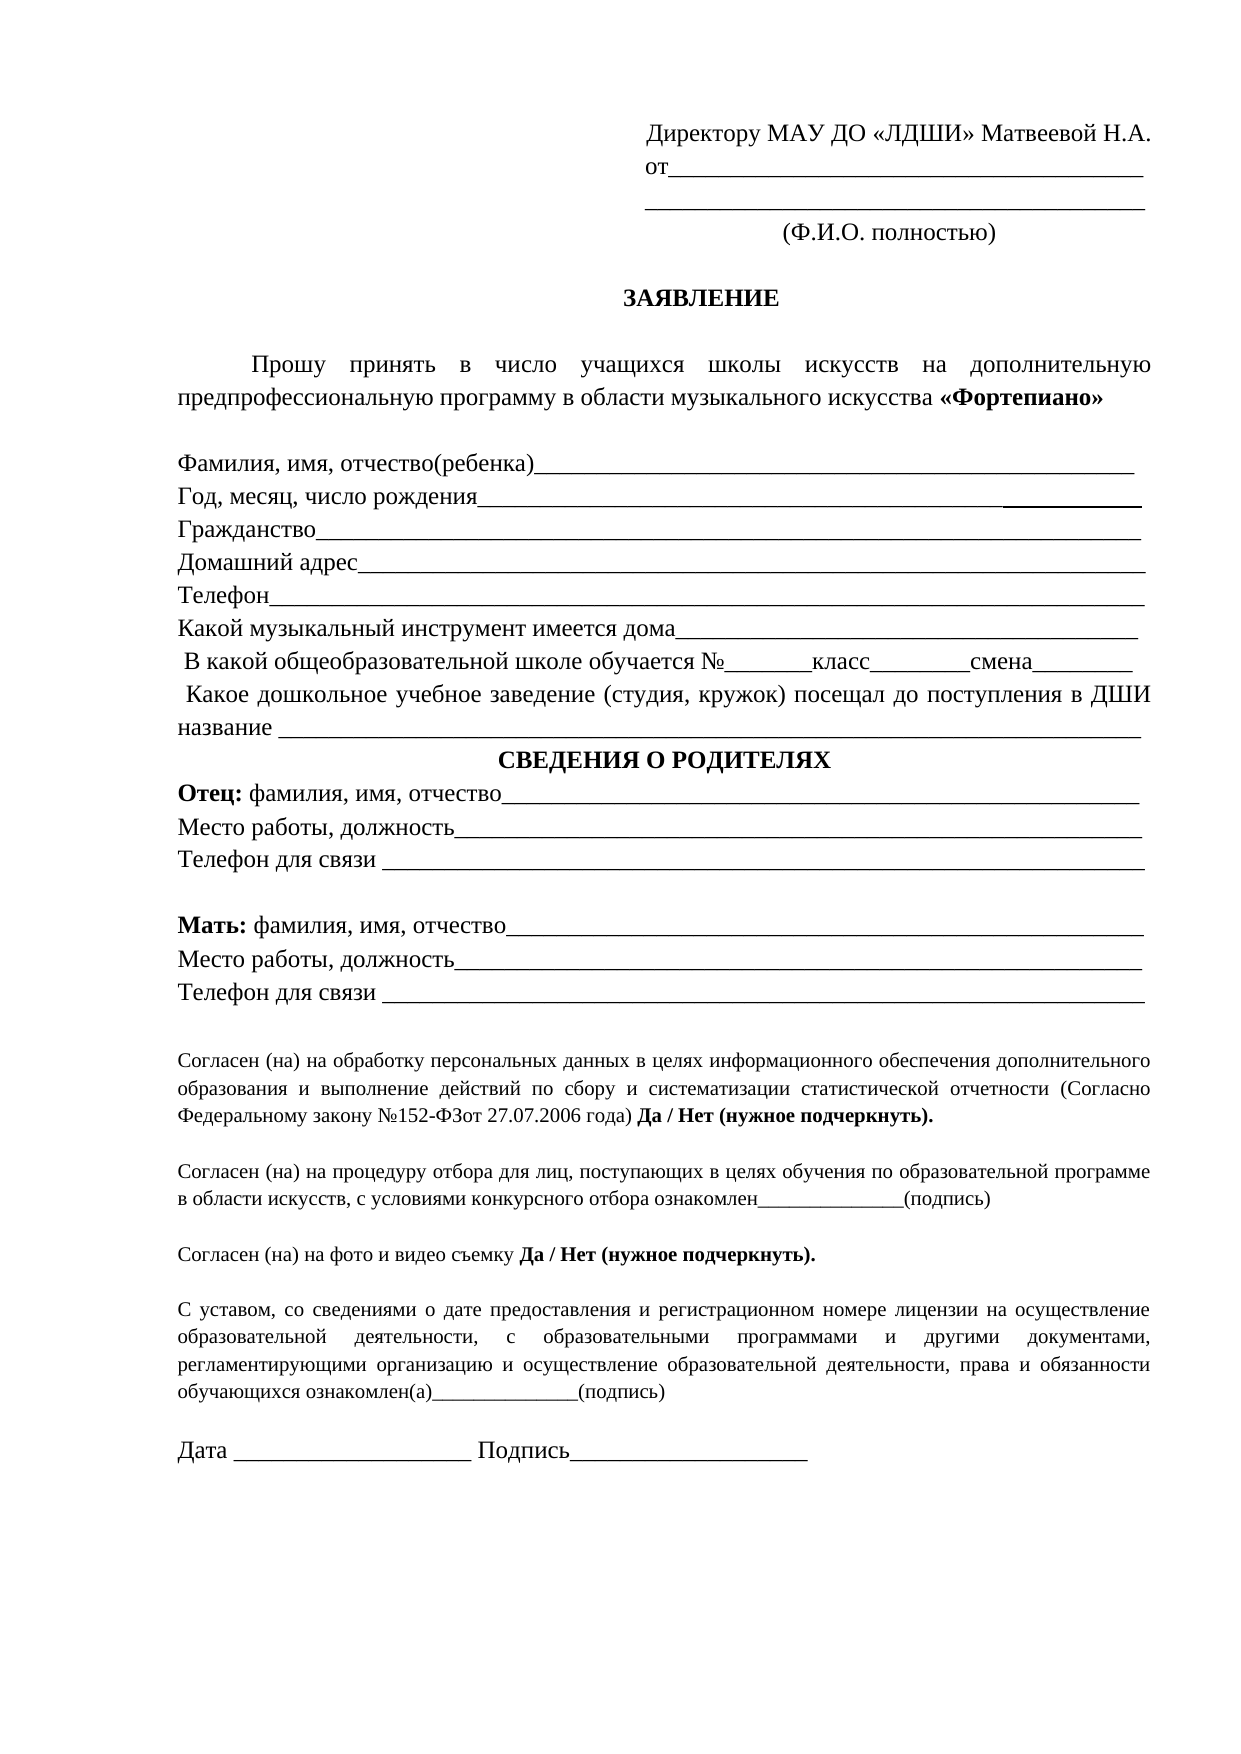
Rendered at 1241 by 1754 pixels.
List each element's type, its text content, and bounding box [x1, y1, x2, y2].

text Дата ___________________ Подпись___________________ [177, 1435, 1152, 1463]
text Какое дошкольное учебное заведение (студия, кружок) посещал до поступления в ДШИ название _____________________________________________________________________ [177, 679, 1152, 741]
text ________________________________________ [177, 184, 1152, 213]
text (Ф.И.О. полностью) [177, 217, 1152, 246]
text СВЕДЕНИЯ О РОДИТЕЛЯХ [177, 746, 1152, 774]
text Согласен (на) на фото и видео съемку Да / Нет (нужное подчеркнуть). [177, 1241, 1152, 1266]
text Согласен (на) на процедуру отбора для лиц, поступающих в целях обучения по образовательной программе в области искусств, с условиями конкурсного отбора ознакомлен______________(подпись) [177, 1159, 1152, 1210]
text Прошу принять в число учащихся школы искусств на дополнительную предпрофессиональную программу в области музыкального искусства «Фортепиано» [177, 349, 1152, 411]
text Телефон для связи _____________________________________________________________ [177, 977, 1152, 1005]
text Домашний адрес_______________________________________________________________ [177, 547, 1152, 576]
text Мать: фамилия, имя, отчество___________________________________________________ [177, 911, 1152, 939]
text Место работы, должность_______________________________________________________ [177, 944, 1152, 972]
text Согласен (на) на обработку персональных данных в целях информационного обеспечения дополнительного образования и выполнение действий по сбору и систематизации статистической отчетности (Согласно Федеральному закону №152-ФЗот 27.07.2006 года) Да / Нет (нужное подчеркнуть). [177, 1048, 1152, 1127]
text Директору МАУ ДО «ЛДШИ» Матвеевой Н.А. [177, 118, 1152, 147]
text Какой музыкальный инструмент имеется дома_____________________________________ [177, 613, 1152, 642]
text ЗАЯВЛЕНИЕ [177, 283, 1152, 312]
text В какой общеобразовательной школе обучается №_______класс________смена________ [177, 646, 1152, 675]
text Год, месяц, число рождения__________________________________________ Гражданство__________________________________________________________________ [177, 481, 1152, 543]
text Телефон______________________________________________________________________ [177, 580, 1152, 609]
text Отец: фамилия, имя, отчество___________________________________________________ [177, 778, 1152, 807]
text Место работы, должность_______________________________________________________ Телефон для связи _____________________________________________________________ [177, 812, 1152, 873]
text С уставом, со сведениями о дате предоставления и регистрационном номере лицензии на осуществление образовательной деятельности, с образовательными программами и другими документами, регламентирующими организацию и осуществление образовательной деятельности, права и обязанности обучающихся ознакомлен(а)______________(подпись) [177, 1297, 1152, 1403]
text Фамилия, имя, отчество(ребенка)________________________________________________ [177, 448, 1152, 477]
text от______________________________________ [177, 151, 1152, 180]
